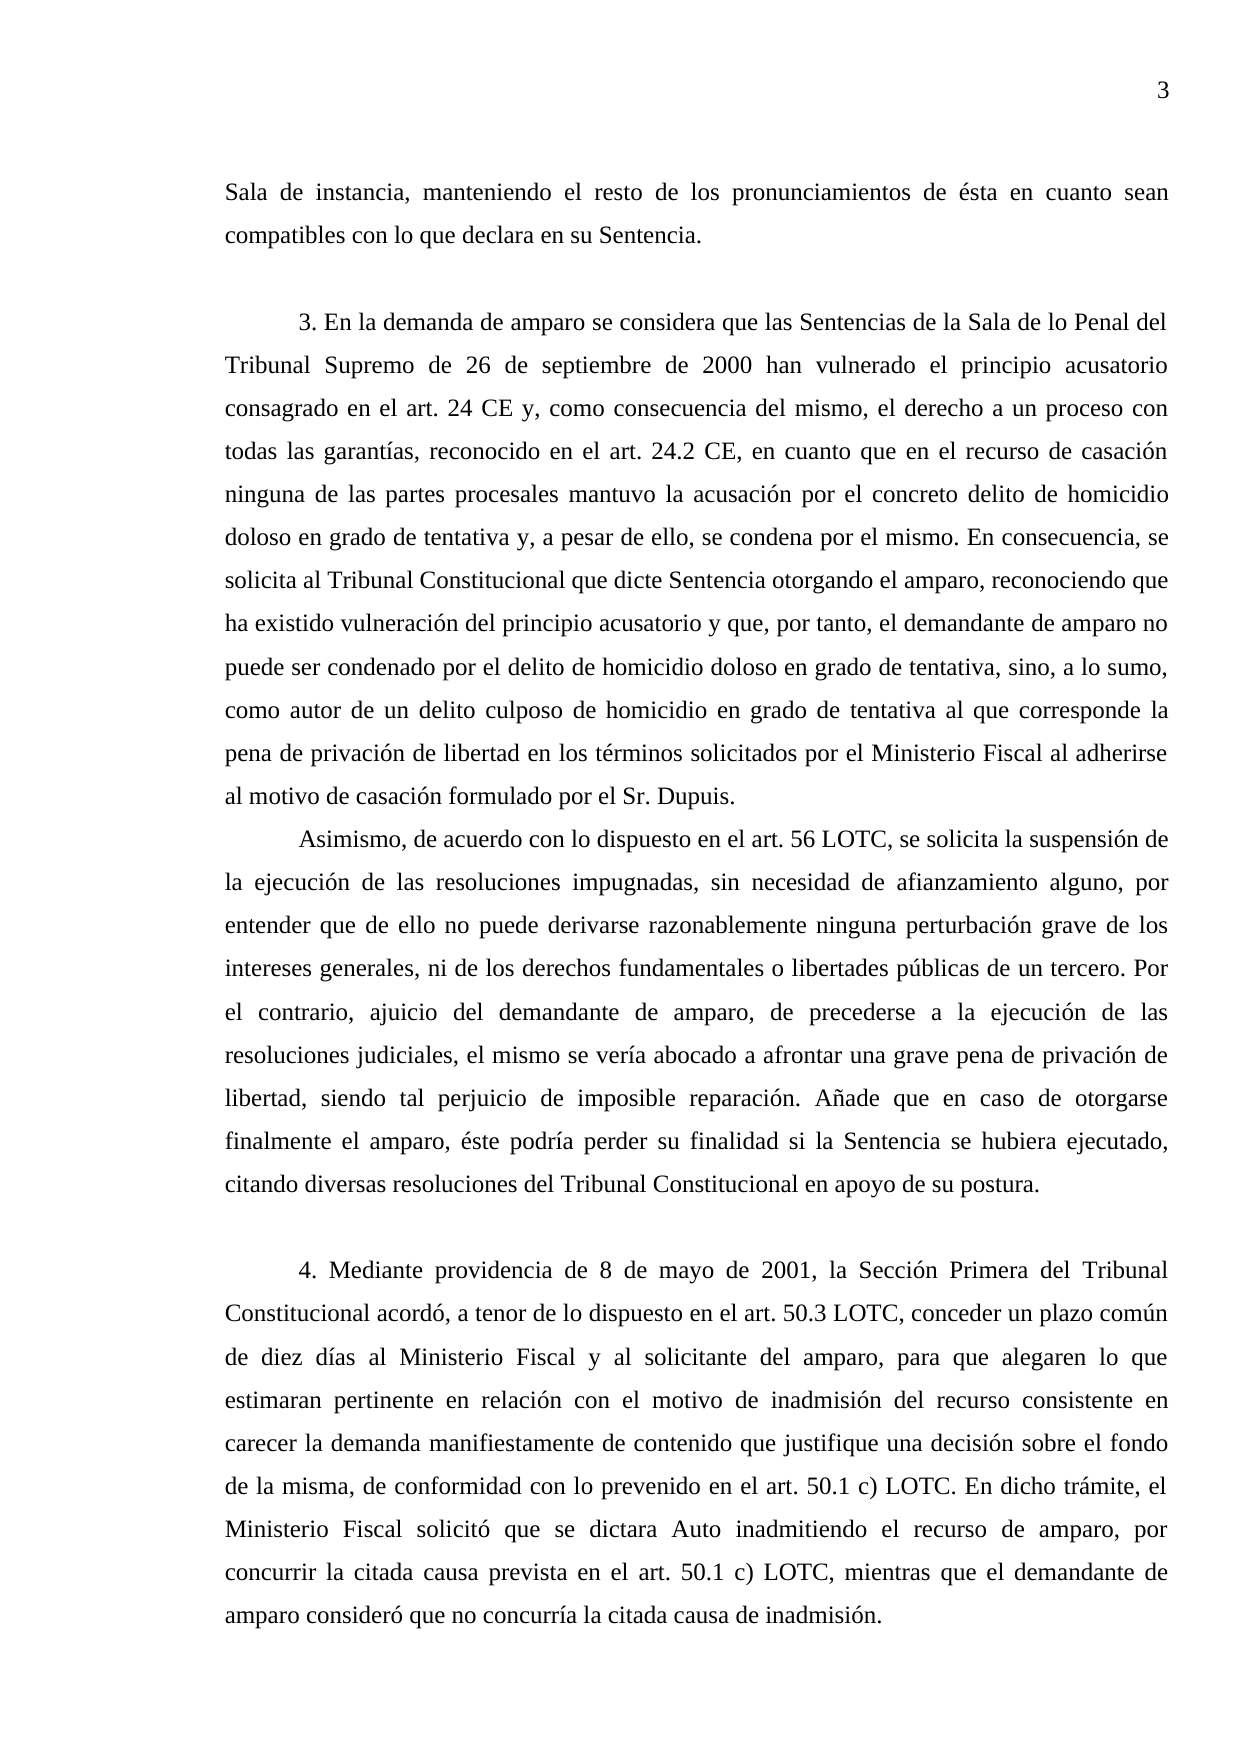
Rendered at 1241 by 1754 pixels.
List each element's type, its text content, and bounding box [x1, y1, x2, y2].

text 4. Mediante providencia de 8 de mayo de 2001, la Sección Primera del Tribunal Constitucional acordó, a tenor de lo dispuesto en el art. 50.3 LOTC, conceder un plazo común de diez días al Ministerio Fiscal y al solicitante del amparo, para que alegaren lo que estimaran pertinente en relación con el motivo de inadmisión del recurso consistente en carecer la demanda manifiestamente de contenido que justifique una decisión sobre el fondo de la misma, de conformidad con lo prevenido en el art. 50.1 c) LOTC. En dicho trámite, el Ministerio Fiscal solicitó que se dictara Auto inadmitiendo el recurso de amparo, por concurrir la citada causa prevista en el art. 50.1 c) LOTC, mientras que el demandante de amparo consideró que no concurría la citada causa de inadmisión. [224, 1255, 1169, 1629]
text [224, 177, 1169, 249]
text 3. En la demanda de amparo se considera que las Sentencias de la Sala de lo Penal del Tribunal Supremo de 26 de septiembre de 2000 han vulnerado el principio acusatorio consagrado en el art. 24 CE y, como consecuencia del mismo, el derecho a un proceso con todas las garantías, reconocido en el art. 24.2 CE, en cuanto que en el recurso de casación ninguna de las partes procesales mantuvo la acusación por el concreto delito de homicidio doloso en grado de tentativa y, a pesar de ello, se condena por el mismo. En consecuencia, se solicita al Tribunal Constitucional que dicte Sentencia otorgando el amparo, reconociendo que ha existido vulneración del principio acusatorio y que, por tanto, el demandante de amparo no puede ser condenado por el delito de homicidio doloso en grado de tentativa, sino, a lo sumo, como autor de un delito culposo de homicidio en grado de tentativa al que corresponde la pena de privación de libertad en los términos solicitados por el Ministerio Fiscal al adherirse al motivo de casación formulado por el Sr. Dupuis. [224, 307, 1169, 810]
text Asimismo, de acuerdo con lo dispuesto en el art. 56 LOTC, se solicita la suspensión de la ejecución de las resoluciones impugnadas, sin necesidad de afianzamiento alguno, por entender que de ello no puede derivarse razonablemente ninguna perturbación grave de los intereses generales, ni de los derechos fundamentales o libertades públicas de un tercero. Por el contrario, ajuicio del demandante de amparo, de precederse a la ejecución de las resoluciones judiciales, el mismo se vería abocado a afrontar una grave pena de privación de libertad, siendo tal perjuicio de imposible reparación. Añade que en caso de otorgarse finalmente el amparo, éste podría perder su finalidad si la Sentencia se hubiera ejecutado, citando diversas resoluciones del Tribunal Constitucional en apoyo de su postura. [224, 824, 1169, 1198]
